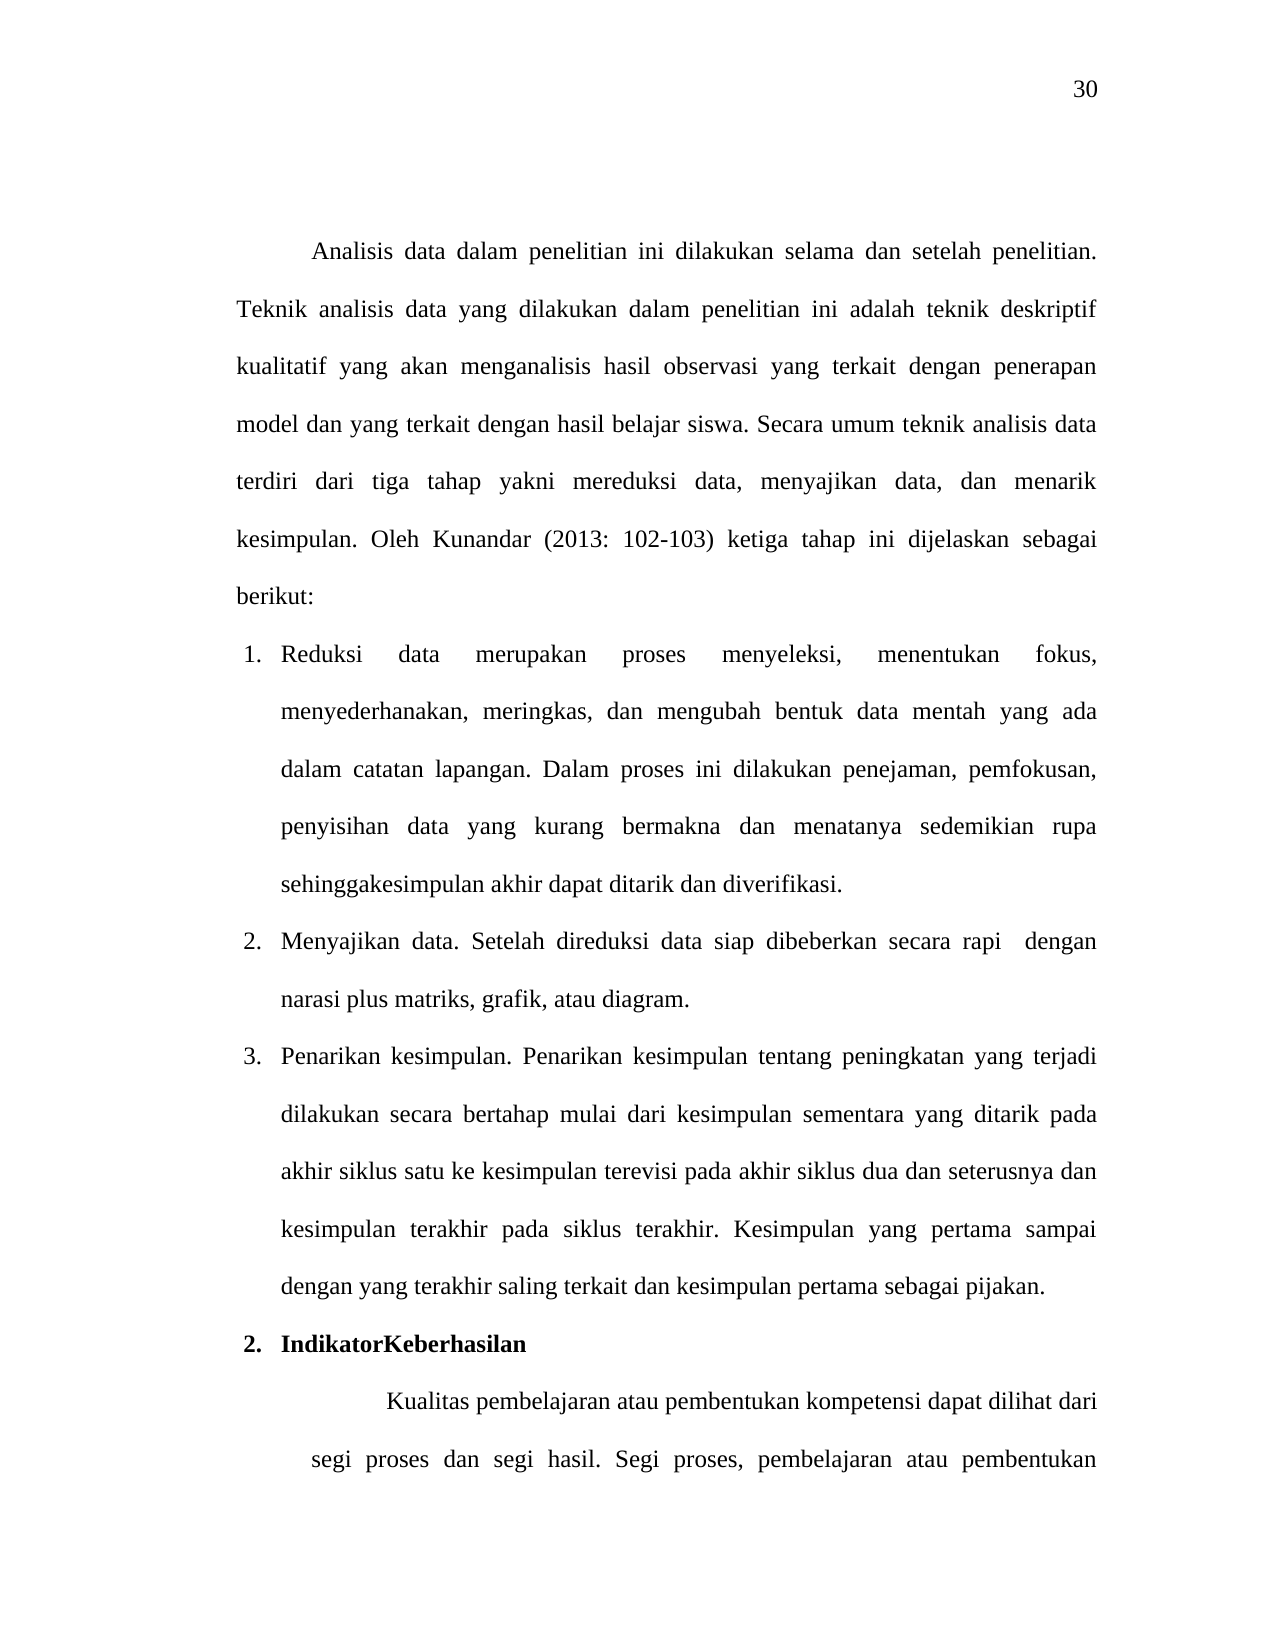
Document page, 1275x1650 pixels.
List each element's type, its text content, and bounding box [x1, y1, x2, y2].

subtitle IndikatorKeberhasilan [243, 1329, 1098, 1357]
list Analisis data dalam penelitian ini dilakukan selama dan setelah penelitian. Teknik analisis data yang dilakukan dalam penelitian ini adalah teknik deskriptif kualitatif yang akan menganalisis hasil observasi yang terkait dengan penerapan model dan yang terkait dengan hasil belajar siswa. Secara umum teknik analisis data terdiri dari tiga tahap yakni mereduksi data, menyajikan data, dan menarik kesimpulan. Oleh Kunandar (2013: 102-103) ketiga tahap ini dijelaskan sebagai berikut: [236, 236, 1098, 610]
list Penarikan kesimpulan. Penarikan kesimpulan tentang peningkatan yang terjadi dilakukan secara bertahap mulai dari kesimpulan sementara yang ditarik pada akhir siklus satu ke kesimpulan terevisi pada akhir siklus dua dan seterusnya dan kesimpulan terakhir pada siklus terakhir. Kesimpulan yang pertama sampai dengan yang terakhir saling terkait dan kesimpulan pertama sebagai pijakan. [243, 1041, 1098, 1300]
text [311, 1386, 1098, 1472]
list Menyajikan data. Setelah direduksi data siap dibeberkan secara rapi dengan narasi plus matriks, grafik, atau diagram. [243, 926, 1098, 1012]
list Reduksi data merupakan proses menyeleksi, menentukan fokus, menyederhanakan, meringkas, dan mengubah bentuk data mentah yang ada dalam catatan lapangan. Dalam proses ini dilakukan penejaman, pemfokusan, penyisihan data yang kurang bermakna dan menatanya sedemikian rupa sehinggakesimpulan akhir dapat ditarik dan diverifikasi. [243, 639, 1098, 897]
